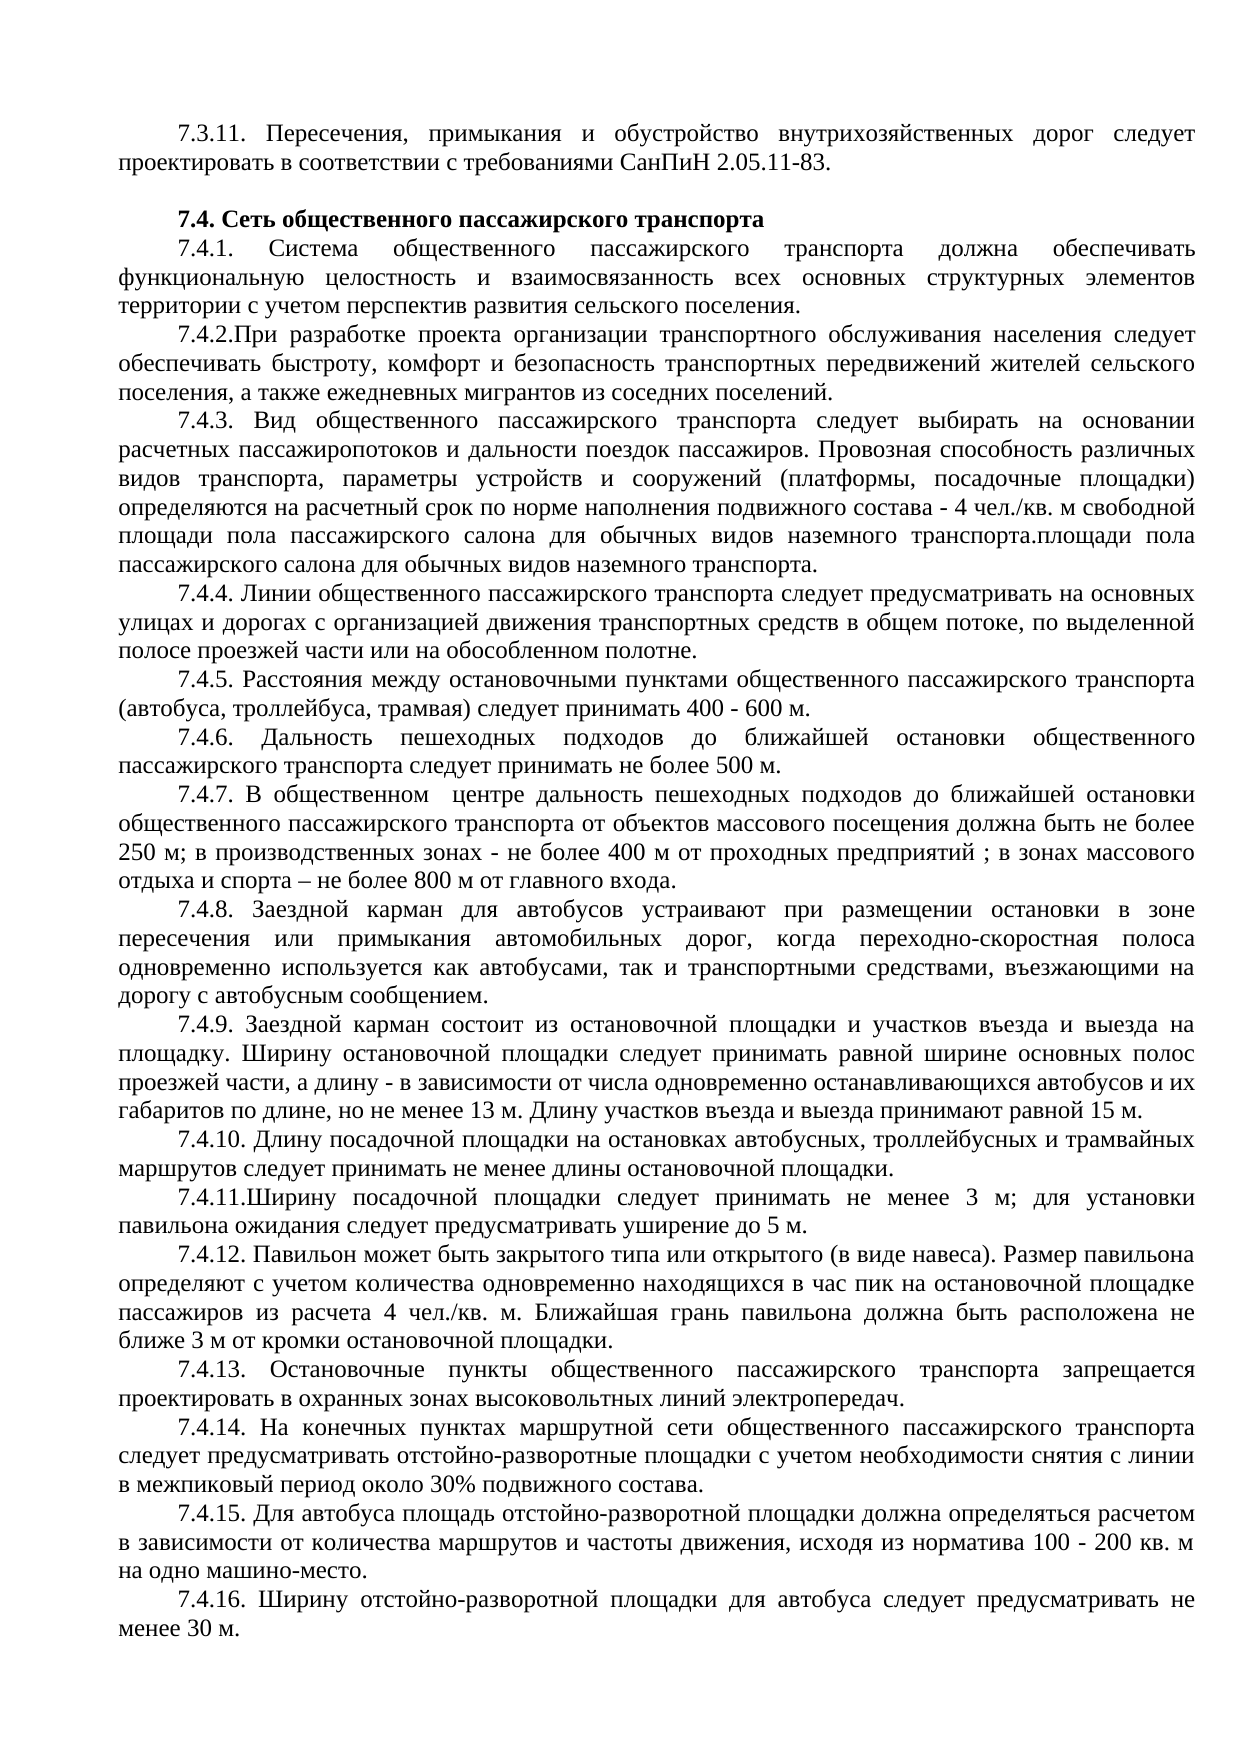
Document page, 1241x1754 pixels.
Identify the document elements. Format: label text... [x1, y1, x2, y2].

text 7.4.9. Заездной карман состоит из остановочной площадки и участков въезда и выезда на площадку. Ширину остановочной площадки следует принимать равной ширине основных полос проезжей части, а длину - в зависимости от числа одновременно останавливающихся автобусов и их габаритов по длине, но не менее 13 м. Длину участков въезда и выезда принимают равной 15 м. [118, 1009, 1196, 1124]
text 7.4.13. Остановочные пункты общественного пассажирского транспорта запрещается проектировать в охранных зонах высоковольтных линий электропередач. [118, 1354, 1196, 1412]
text 7.4.16. Ширину отстойно-разворотной площадки для автобуса следует предусматривать не менее 30 м. [118, 1584, 1196, 1642]
text 7.4.7. В общественном центре дальность пешеходных подходов до ближайшей остановки общественного пассажирского транспорта от объектов массового посещения должна быть не более 250 м; в производственных зонах - не более 400 м от проходных предприятий ; в зонах массового отдыха и спорта – не более 800 м от главного входа. [118, 779, 1196, 894]
text 7.4.1. Система общественного пассажирского транспорта должна обеспечивать функциональную целостность и взаимосвязанность всех основных структурных элементов территории с учетом перспектив развития сельского поселения. [118, 233, 1196, 319]
text 7.4.2.При разработке проекта организации транспортного обслуживания населения следует обеспечивать быстроту, комфорт и безопасность транспортных передвижений жителей сельского поселения, а также ежедневных мигрантов из соседних поселений. [118, 319, 1196, 406]
text 7.4.5. Расстояния между остановочными пунктами общественного пассажирского транспорта (автобуса, троллейбуса, трамвая) следует принимать 400 - 600 м. [118, 664, 1196, 722]
text 7.4. Сеть общественного пассажирского транспорта [118, 204, 1196, 233]
text 7.4.8. Заездной карман для автобусов устраивают при размещении остановки в зоне пересечения или примыкания автомобильных дорог, когда переходно-скоростная полоса одновременно используется как автобусами, так и транспортными средствами, въезжающими на дорогу с автобусным сообщением. [118, 894, 1196, 1009]
text 7.3.11. Пересечения, примыкания и обустройство внутрихозяйственных дорог следует проектировать в соответствии с требованиями СанПиН 2.05.11-83. [118, 118, 1196, 176]
text 7.4.14. На конечных пунктах маршрутной сети общественного пассажирского транспорта следует предусматривать отстойно-разворотные площадки с учетом необходимости снятия с линии в межпиковый период около 30% подвижного состава. [118, 1412, 1196, 1498]
text 7.4.6. Дальность пешеходных подходов до ближайшей остановки общественного пассажирского транспорта следует принимать не более 500 м. [118, 722, 1196, 779]
text 7.4.4. Линии общественного пассажирского транспорта следует предусматривать на основных улицах и дорогах с организацией движения транспортных средств в общем потоке, по выделенной полосе проезжей части или на обособленном полотне. [118, 578, 1196, 664]
text 7.4.15. Для автобуса площадь отстойно-разворотной площадки должна определяться расчетом в зависимости от количества маршрутов и частоты движения, исходя из норматива 100 - 200 кв. м на одно машино-место. [118, 1498, 1196, 1584]
text 7.4.11.Ширину посадочной площадки следует принимать не менее 3 м; для установки павильона ожидания следует предусматривать уширение до 5 м. [118, 1182, 1196, 1239]
text 7.4.10. Длину посадочной площадки на остановках автобусных, троллейбусных и трамвайных маршрутов следует принимать не менее длины остановочной площадки. [118, 1124, 1196, 1182]
text 7.4.12. Павильон может быть закрытого типа или открытого (в виде навеса). Размер павильона определяют с учетом количества одновременно находящихся в час пик на остановочной площадке пассажиров из расчета 4 чел./кв. м. Ближайшая грань павильона должна быть расположена не ближе 3 м от кромки остановочной площадки. [118, 1239, 1196, 1354]
text 7.4.3. Вид общественного пассажирского транспорта следует выбирать на основании расчетных пассажиропотоков и дальности поездок пассажиров. Провозная способность различных видов транспорта, параметры устройств и сооружений (платформы, посадочные площадки) определяются на расчетный срок по норме наполнения подвижного состава - 4 чел./кв. м свободной площади пола пассажирского салона для обычных видов наземного транспорта.площади пола пассажирского салона для обычных видов наземного транспорта. [118, 406, 1196, 578]
